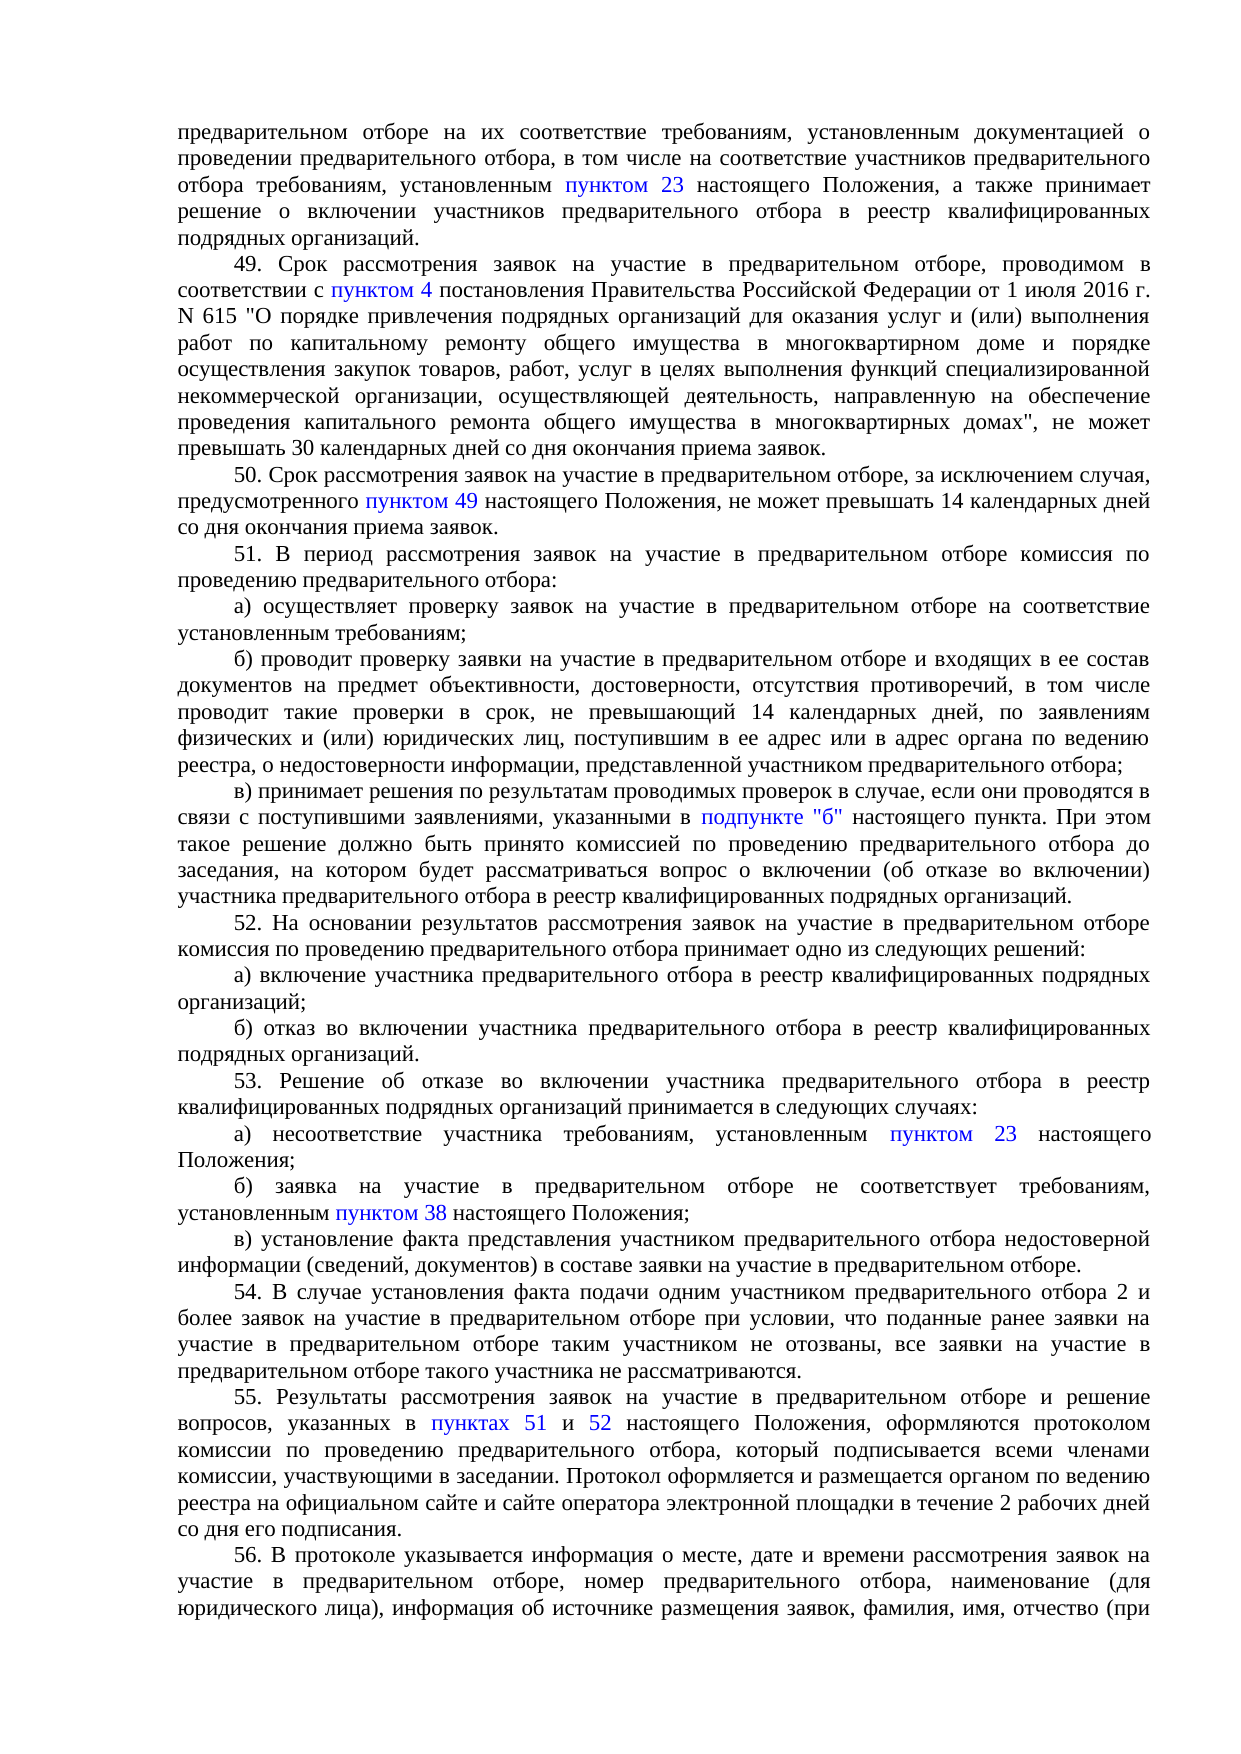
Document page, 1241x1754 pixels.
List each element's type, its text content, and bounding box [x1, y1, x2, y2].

text а) включение участника предварительного отбора в реестр квалифицированных подрядных организаций; [177, 961, 1152, 1014]
text б) отказ во включении участника предварительного отбора в реестр квалифицированных подрядных организаций. [177, 1014, 1152, 1067]
text в) принимает решения по результатам проводимых проверок в случае, если они проводятся в связи с поступившими заявлениями, указанными в подпункте "б" настоящего пункта. При этом такое решение должно быть принято комиссией по проведению предварительного отбора до заседания, на котором будет рассматриваться вопрос о включении (об отказе во включении) участника предварительного отбора в реестр квалифицированных подрядных организаций. [177, 777, 1152, 909]
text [177, 1541, 1152, 1620]
text 53. Решение об отказе во включении участника предварительного отбора в реестр квалифицированных подрядных организаций принимается в следующих случаях: [177, 1067, 1152, 1119]
text 50. Срок рассмотрения заявок на участие в предварительном отборе, за исключением случая, предусмотренного пунктом 49 настоящего Положения, не может превышать 14 календарных дней со дня окончания приема заявок. [177, 461, 1152, 540]
text б) проводит проверку заявки на участие в предварительном отборе и входящих в ее состав документов на предмет объективности, достоверности, отсутствия противоречий, в том числе проводит такие проверки в срок, не превышающий 14 календарных дней, по заявлениям физических и (или) юридических лиц, поступившим в ее адрес или в адрес органа по ведению реестра, о недостоверности информации, представленной участником предварительного отбора; [177, 645, 1152, 777]
text 55. Результаты рассмотрения заявок на участие в предварительном отборе и решение вопросов, указанных в пунктах 51 и 52 настоящего Положения, оформляются протоколом комиссии по проведению предварительного отбора, который подписывается всеми членами комиссии, участвующими в заседании. Протокол оформляется и размещается органом по ведению реестра на официальном сайте и сайте оператора электронной площадки в течение 2 рабочих дней со дня его подписания. [177, 1383, 1152, 1541]
text в) установление факта представления участником предварительного отбора недостоверной информации (сведений, документов) в составе заявки на участие в предварительном отборе. [177, 1225, 1152, 1278]
text 51. В период рассмотрения заявок на участие в предварительном отборе комиссия по проведению предварительного отбора: [177, 540, 1152, 592]
text 54. В случае установления факта подачи одним участником предварительного отбора 2 и более заявок на участие в предварительном отборе при условии, что поданные ранее заявки на участие в предварительном отборе таким участником не отозваны, все заявки на участие в предварительном отборе такого участника не рассматриваются. [177, 1278, 1152, 1383]
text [177, 118, 1152, 250]
text а) осуществляет проверку заявок на участие в предварительном отборе на соответствие установленным требованиям; [177, 592, 1152, 645]
text 52. На основании результатов рассмотрения заявок на участие в предварительном отборе комиссия по проведению предварительного отбора принимает одно из следующих решений: [177, 909, 1152, 961]
text а) несоответствие участника требованиям, установленным пунктом 23 настоящего Положения; [177, 1119, 1152, 1172]
text б) заявка на участие в предварительном отборе не соответствует требованиям, установленным пунктом 38 настоящего Положения; [177, 1172, 1152, 1225]
text 49. Срок рассмотрения заявок на участие в предварительном отборе, проводимом в соответствии с пунктом 4 постановления Правительства Российской Федерации от 1 июля 2016 г. N 615 "О порядке привлечения подрядных организаций для оказания услуг и (или) выполнения работ по капитальному ремонту общего имущества в многоквартирном доме и порядке осуществления закупок товаров, работ, услуг в целях выполнения функций специализированной некоммерческой организации, осуществляющей деятельность, направленную на обеспечение проведения капитального ремонта общего имущества в многоквартирных домах", не может превышать 30 календарных дней со дня окончания приема заявок. [177, 250, 1152, 461]
